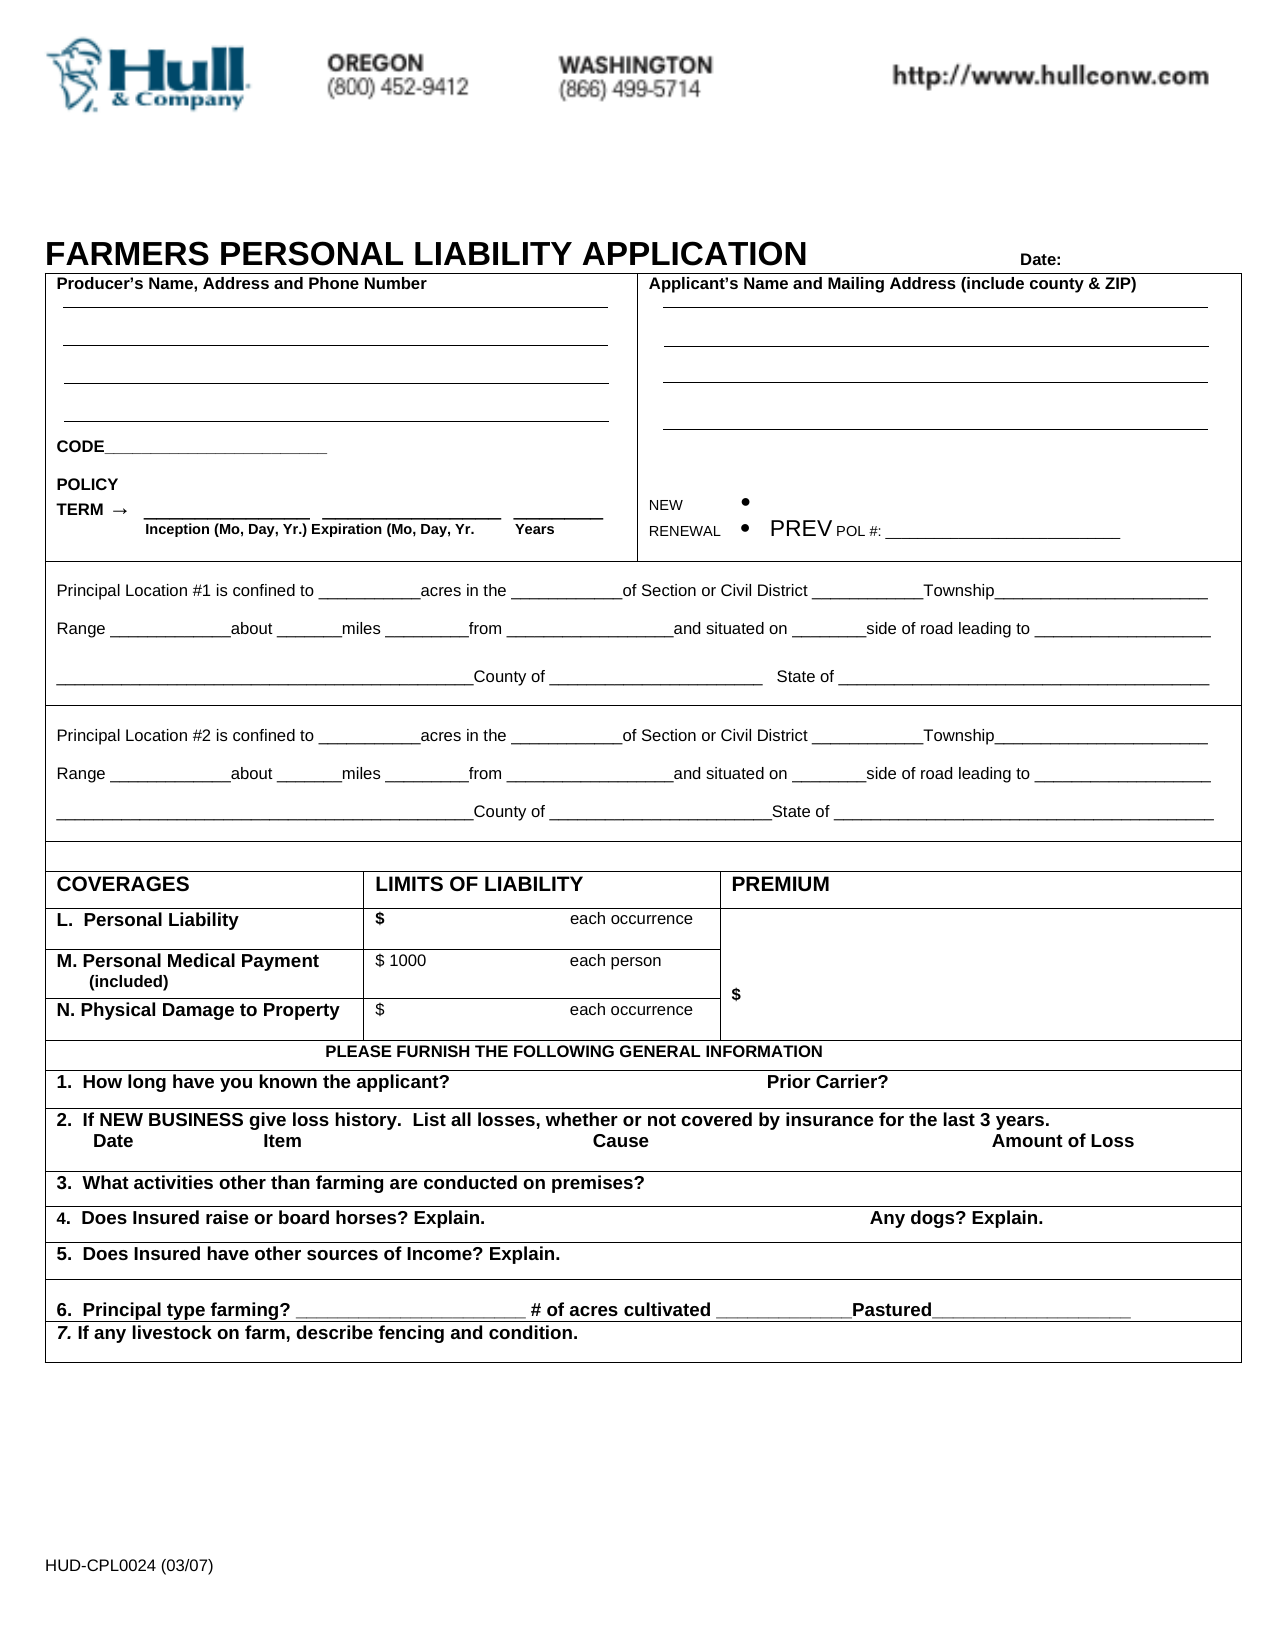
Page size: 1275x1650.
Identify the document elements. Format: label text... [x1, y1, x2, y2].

table_cell LIMITS OF LIABILITY [364, 872, 720, 907]
table_cell $ each occurrence [364, 909, 720, 949]
table_cell 7. If any livestock on farm, describe fencing and condition. [46, 1322, 1241, 1362]
table_cell $ each occurrence [364, 999, 720, 1040]
table_cell 3. What activities other than farming are conducted on premises? [46, 1172, 1241, 1206]
table_cell $ 1000 each person [364, 950, 720, 998]
table_header Producer’s Name, Address and Phone Number CODE________________________ POLICY TERM → _____________ ______________ _______ Inception (Mo, Day, Yr.) Expiration (Mo, Day, Yr. Years [46, 274, 637, 561]
table_cell 6. Principal type farming? ______________________ # of acres cultivated _____________Pastured___________________ [46, 1280, 1241, 1321]
table_cell COVERAGES [46, 872, 363, 907]
table_header Applicant’s Name and Mailing Address (include county & ZIP) NEW RENEWAL PREV POL #: _____________________________ [638, 274, 1241, 561]
text FARMERS PERSONAL LIABILITY APPLICATION Date: [45, 234, 1230, 273]
table_cell PLEASE FURNISH THE FOLLOWING GENERAL INFORMATION [46, 1041, 1241, 1070]
table_cell L. Personal Liability [46, 909, 363, 949]
table_cell PREMIUM [721, 872, 1241, 907]
table_cell $ [721, 909, 1241, 1040]
table_cell 5. Does Insured have other sources of Income? Explain. [46, 1243, 1241, 1278]
picture [0, 0, 1275, 153]
table_cell N. Physical Damage to Property [46, 999, 363, 1040]
table_cell 4. Does Insured raise or board horses? Explain. Any dogs? Explain. [46, 1207, 1241, 1242]
table_cell M. Personal Medical Payment (included) [46, 950, 363, 998]
table_cell [46, 842, 1241, 871]
table_cell 2. If NEW BUSINESS give loss history. List all losses, whether or not covered by insurance for the last 3 years. Date Item Cause Amount of Loss [46, 1109, 1241, 1171]
table_cell 1. How long have you known the applicant? Prior Carrier? [46, 1071, 1241, 1108]
table_cell Principal Location #1 is confined to ___________acres in the ____________of Section or Civil District ____________Township_______________________ Range _____________about _______miles _________from __________________and situated on ________side of road leading to ___________________ _____________________________________________County of _______________________ State of ________________________________________ [46, 562, 1241, 705]
table_cell Principal Location #2 is confined to ___________acres in the ____________of Section or Civil District ____________Township_______________________ Range _____________about _______miles _________from __________________and situated on ________side of road leading to ___________________ _____________________________________________County of ________________________State of _________________________________________ [46, 706, 1241, 841]
